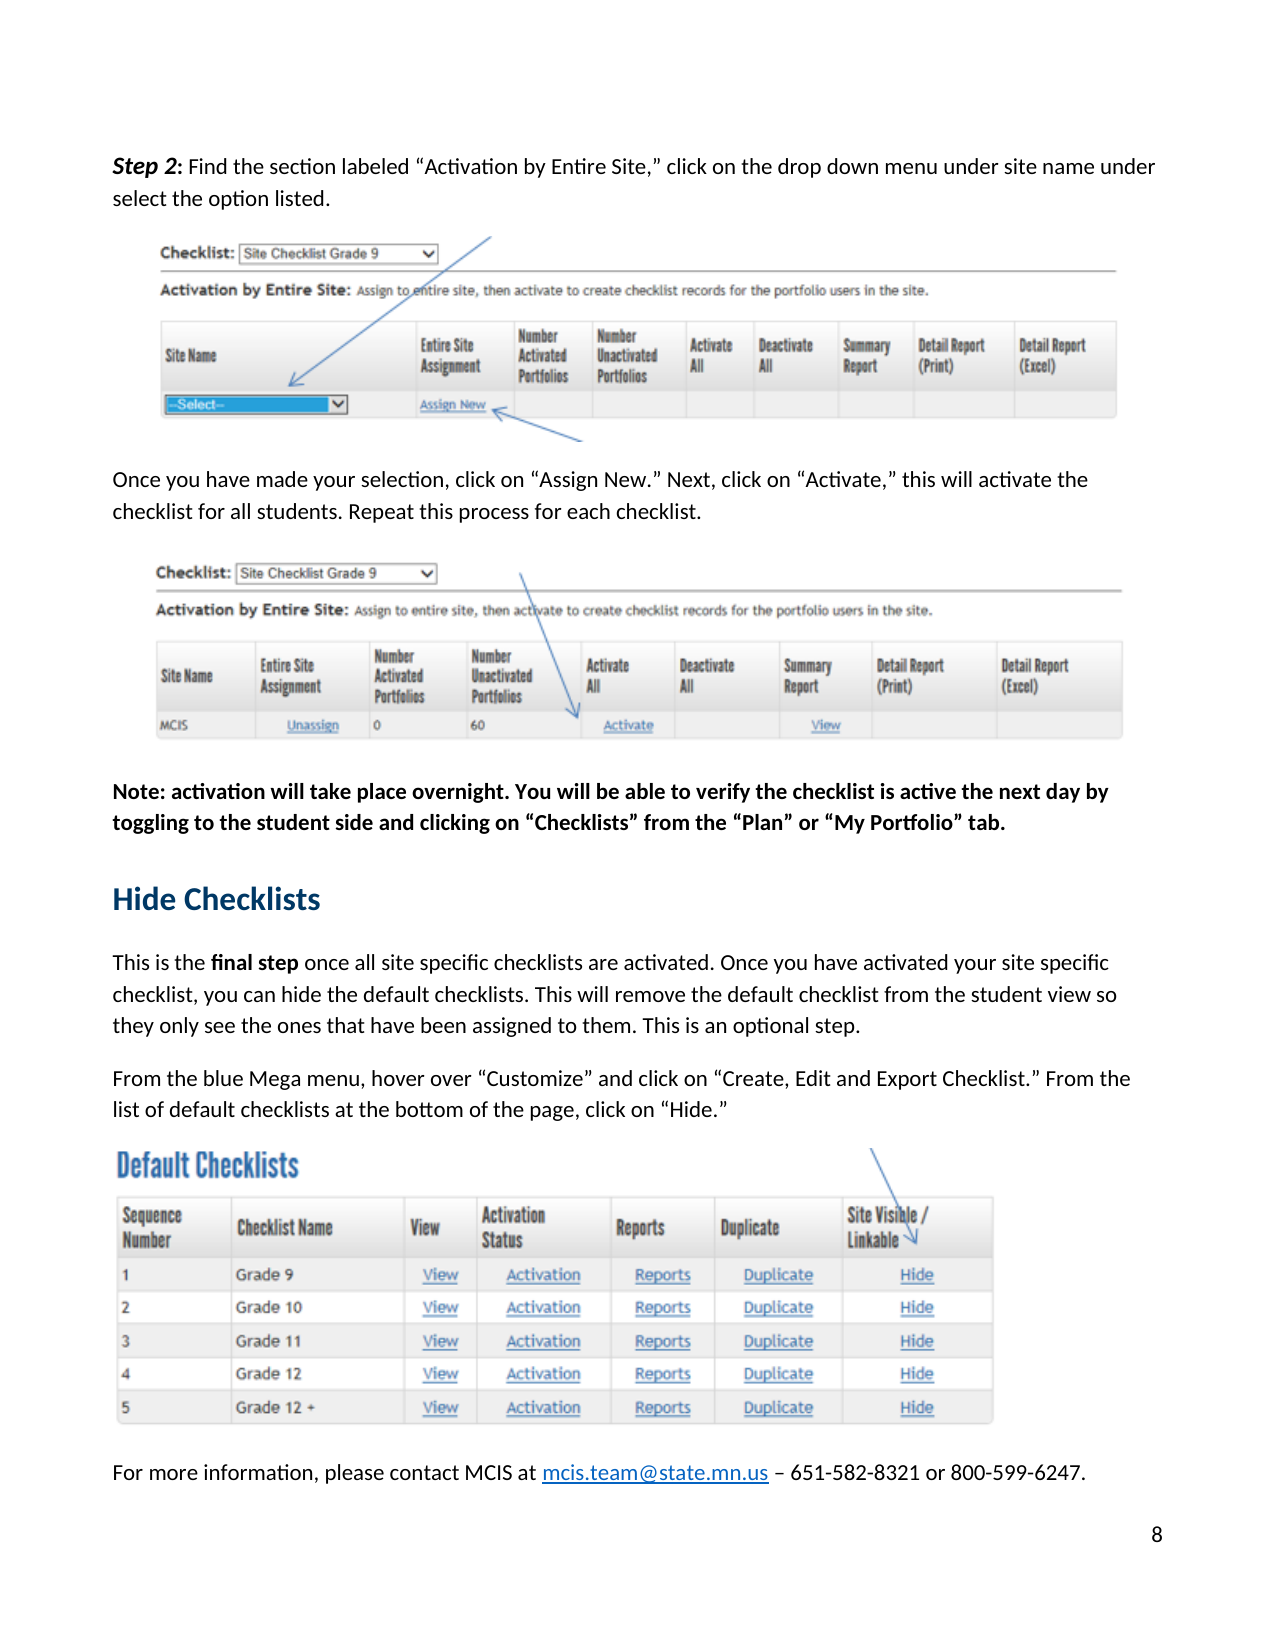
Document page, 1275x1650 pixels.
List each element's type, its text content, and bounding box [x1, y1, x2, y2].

picture [153, 236, 1122, 442]
picture [112, 1148, 1002, 1434]
text Once you have made your selection, click on “Assign New.” Next, click on “Activate,” this will activate the checklist for all students. Repeat this process for each checklist. [112, 466, 1162, 525]
text From the blue Mega menu, hover over “Customize” and click on “Create, Edit and Export Checklist.” From the list of default checklists at the bottom of the page, click on “Hide.” [112, 1064, 1162, 1124]
subtitle Hide Checklists [112, 878, 1162, 918]
text For more information, please contact MCIS at mcis.team@state.mn.us – 651-582-8321 or 800-599-6247. [112, 1458, 1162, 1486]
text This is the final step once all site specific checklists are activated. Once you have activated your site specific checklist, you can hide the default checklists. This will remove the default checklist from the student view so they only see the ones that have been assigned to them. This is an optional step. [112, 948, 1162, 1040]
text Step 2: Find the section labeled “Activation by Entire Site,” click on the drop down menu under site name under select the option listed. [112, 150, 1162, 212]
text Note: activation will take place overnight. You will be able to verify the checklist is active the next day by toggling to the student side and clicking on “Checklists” from the “Plan” or “My Portfolio” tab. [112, 777, 1162, 837]
picture [147, 549, 1128, 753]
